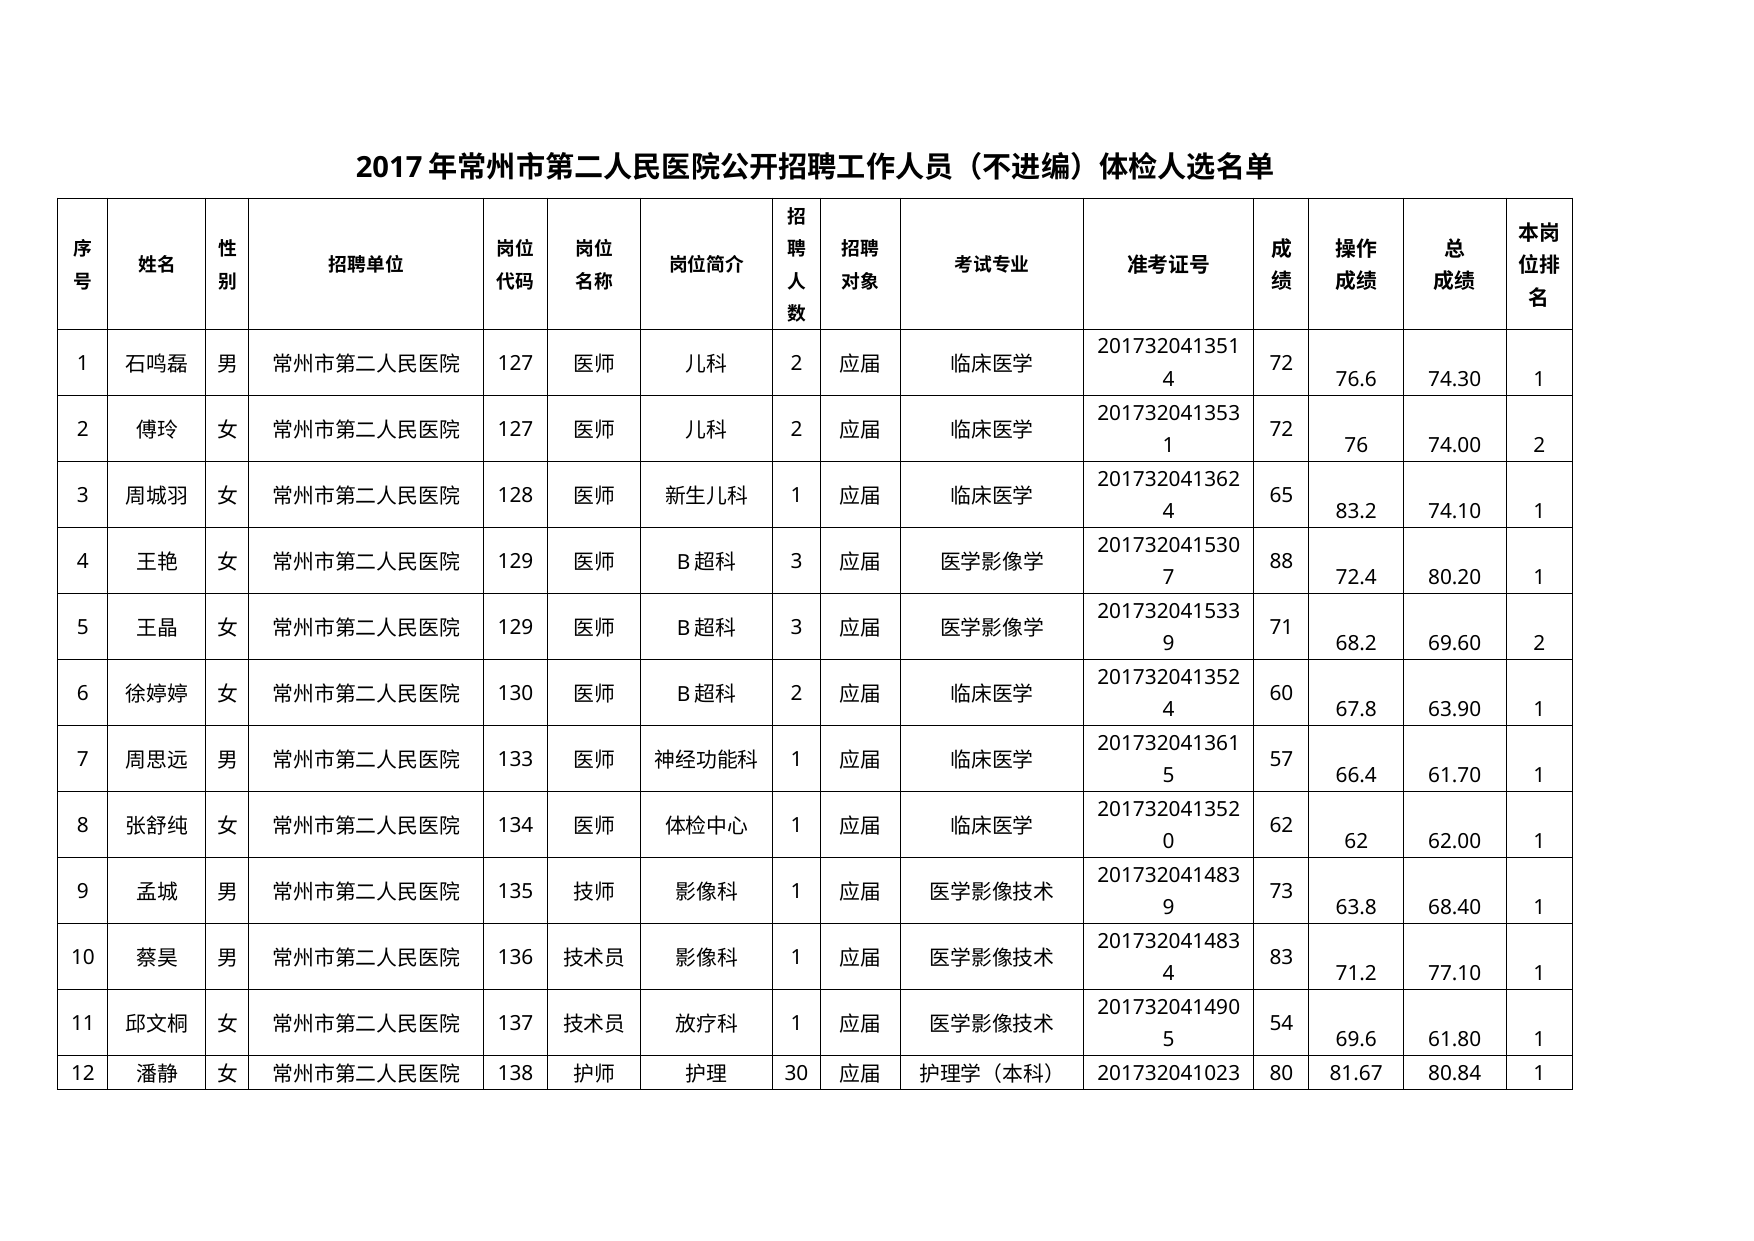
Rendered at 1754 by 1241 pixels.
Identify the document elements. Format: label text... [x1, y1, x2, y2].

table_cell 83.2 [1309, 462, 1403, 527]
table_cell 王艳 [108, 528, 205, 593]
table_cell 1 [1507, 726, 1572, 791]
table_cell 77.10 [1404, 924, 1506, 989]
table_cell 王晶 [108, 594, 205, 659]
table_cell 应届 [821, 1056, 900, 1089]
table_cell 总 成绩 [1404, 199, 1506, 329]
table_cell 62.00 [1404, 792, 1506, 857]
table_cell 常州市第二人民医院 [249, 858, 483, 923]
table_cell 常州市第二人民医院 [249, 330, 483, 395]
table_cell 岗位 名称 [548, 199, 640, 329]
table_cell 常州市第二人民医院 [249, 792, 483, 857]
table_cell 医学影像学 [901, 528, 1083, 593]
table_cell 127 [484, 396, 547, 461]
table_cell 护理 [641, 1056, 772, 1089]
table_cell 男 [206, 726, 248, 791]
table_cell 76 [1309, 396, 1403, 461]
table_cell 1 [773, 792, 820, 857]
table_cell 67.8 [1309, 660, 1403, 725]
table_cell 蔡昊 [108, 924, 205, 989]
table_cell 73 [1254, 858, 1308, 923]
table_cell 2017320414834 [1084, 924, 1253, 989]
table_cell 男 [206, 330, 248, 395]
table_cell 护师 [548, 1056, 640, 1089]
table_cell 129 [484, 594, 547, 659]
table_cell 137 [484, 990, 547, 1055]
table_cell 技术员 [548, 924, 640, 989]
table_cell 5 [58, 594, 107, 659]
table_cell 傅玲 [108, 396, 205, 461]
table_cell 2017320413531 [1084, 396, 1253, 461]
table_cell 88 [1254, 528, 1308, 593]
table_cell 60 [1254, 660, 1308, 725]
table_cell 影像科 [641, 924, 772, 989]
table_cell 医师 [548, 462, 640, 527]
table_cell 医学影像学 [901, 594, 1083, 659]
table_cell 57 [1254, 726, 1308, 791]
table_cell 放疗科 [641, 990, 772, 1055]
table_cell 71 [1254, 594, 1308, 659]
table_cell 应届 [821, 330, 900, 395]
table_cell 1 [1507, 528, 1572, 593]
table_cell 应届 [821, 924, 900, 989]
table_cell 徐婷婷 [108, 660, 205, 725]
table_cell 83 [1254, 924, 1308, 989]
table_cell 序号 [58, 199, 107, 329]
table_cell 姓名 [108, 199, 205, 329]
table_cell 潘静 [108, 1056, 205, 1089]
table_cell 2 [773, 660, 820, 725]
table_cell 3 [773, 594, 820, 659]
table_cell 136 [484, 924, 547, 989]
table_cell 130 [484, 660, 547, 725]
table_cell 72 [1254, 396, 1308, 461]
table_cell 1 [1507, 462, 1572, 527]
table_cell 招聘单位 [249, 199, 483, 329]
table_cell 岗位简介 [641, 199, 772, 329]
table_cell 128 [484, 462, 547, 527]
table_cell 9 [58, 858, 107, 923]
table_cell 1 [773, 462, 820, 527]
table_cell 11 [58, 990, 107, 1055]
table_cell 临床医学 [901, 462, 1083, 527]
table_cell 80 [1254, 1056, 1308, 1089]
table_cell 应届 [821, 660, 900, 725]
table_cell 医师 [548, 528, 640, 593]
table_cell 71.2 [1309, 924, 1403, 989]
table_cell 2017320413615 [1084, 726, 1253, 791]
table_cell 女 [206, 462, 248, 527]
table_cell 72 [1254, 330, 1308, 395]
table_cell 男 [206, 858, 248, 923]
table_cell 技术员 [548, 990, 640, 1055]
table_cell 男 [206, 924, 248, 989]
table_cell 成绩 [1254, 199, 1308, 329]
table_cell 1 [1507, 792, 1572, 857]
table_cell 81.67 [1309, 1056, 1403, 1089]
table_cell 1 [1507, 330, 1572, 395]
table_cell 常州市第二人民医院 [249, 726, 483, 791]
table_cell 女 [206, 528, 248, 593]
table_cell 女 [206, 1056, 248, 1089]
table_cell 74.10 [1404, 462, 1506, 527]
table_cell 临床医学 [901, 396, 1083, 461]
table_cell 女 [206, 792, 248, 857]
table_cell 69.6 [1309, 990, 1403, 1055]
table_cell 65 [1254, 462, 1308, 527]
table_cell 138 [484, 1056, 547, 1089]
table_cell 张舒纯 [108, 792, 205, 857]
table_cell 医师 [548, 726, 640, 791]
table_cell 54 [1254, 990, 1308, 1055]
table_cell 女 [206, 990, 248, 1055]
table_cell 应届 [821, 396, 900, 461]
table_cell 134 [484, 792, 547, 857]
table_cell 招聘 对象 [821, 199, 900, 329]
table_cell 74.30 [1404, 330, 1506, 395]
table_cell 临床医学 [901, 726, 1083, 791]
table_cell 护理学（本科） [901, 1056, 1083, 1089]
table_cell 医学影像技术 [901, 858, 1083, 923]
table_cell 应届 [821, 792, 900, 857]
table_cell 80.20 [1404, 528, 1506, 593]
table_cell 2017320415307 [1084, 528, 1253, 593]
table_cell 133 [484, 726, 547, 791]
table_cell 常州市第二人民医院 [249, 924, 483, 989]
table_cell 4 [58, 528, 107, 593]
table_cell 72.4 [1309, 528, 1403, 593]
table_cell 常州市第二人民医院 [249, 990, 483, 1055]
table_cell 操作 成绩 [1309, 199, 1403, 329]
table_cell 2017320413520 [1084, 792, 1253, 857]
table_cell 2017320414905 [1084, 990, 1253, 1055]
table_cell 儿科 [641, 396, 772, 461]
table_cell 3 [773, 528, 820, 593]
table_cell 儿科 [641, 330, 772, 395]
table_cell 3 [58, 462, 107, 527]
table_cell 常州市第二人民医院 [249, 660, 483, 725]
table_cell 1 [1507, 858, 1572, 923]
table_cell 应届 [821, 990, 900, 1055]
table_cell 体检中心 [641, 792, 772, 857]
table_cell 医学影像技术 [901, 990, 1083, 1055]
table_cell 1 [58, 330, 107, 395]
table_cell 63.90 [1404, 660, 1506, 725]
table_cell 2017320413624 [1084, 462, 1253, 527]
table_cell 1 [773, 990, 820, 1055]
table_cell 8 [58, 792, 107, 857]
table_cell 2017320413514 [1084, 330, 1253, 395]
table_cell 应届 [821, 462, 900, 527]
table_cell 医师 [548, 330, 640, 395]
table_cell 应届 [821, 594, 900, 659]
table_cell 129 [484, 528, 547, 593]
table_cell 62 [1309, 792, 1403, 857]
table_cell 女 [206, 660, 248, 725]
table_cell 80.84 [1404, 1056, 1506, 1089]
table_cell 2 [1507, 594, 1572, 659]
table_cell 常州市第二人民医院 [249, 528, 483, 593]
table_cell 6 [58, 660, 107, 725]
table_cell 62 [1254, 792, 1308, 857]
table_cell 30 [773, 1056, 820, 1089]
table_cell 临床医学 [901, 792, 1083, 857]
table_cell 1 [1507, 924, 1572, 989]
table_cell 10 [58, 924, 107, 989]
table_cell 医师 [548, 396, 640, 461]
table_cell 68.2 [1309, 594, 1403, 659]
table_cell 常州市第二人民医院 [249, 396, 483, 461]
table_cell 石鸣磊 [108, 330, 205, 395]
table_cell 应届 [821, 858, 900, 923]
table_cell 1 [1507, 990, 1572, 1055]
table_cell 69.60 [1404, 594, 1506, 659]
table_cell 应届 [821, 726, 900, 791]
table_cell 女 [206, 594, 248, 659]
table_cell 74.00 [1404, 396, 1506, 461]
table_cell 邱文桐 [108, 990, 205, 1055]
table_cell 135 [484, 858, 547, 923]
table_cell 周城羽 [108, 462, 205, 527]
table_cell 68.40 [1404, 858, 1506, 923]
table_cell 影像科 [641, 858, 772, 923]
table_cell 1 [1507, 660, 1572, 725]
table_cell 2 [773, 330, 820, 395]
table_cell 1 [773, 924, 820, 989]
table_cell 1 [773, 726, 820, 791]
table_cell 新生儿科 [641, 462, 772, 527]
table_cell 66.4 [1309, 726, 1403, 791]
table_cell 61.80 [1404, 990, 1506, 1055]
table_cell 12 [58, 1056, 107, 1089]
table_cell 女 [206, 396, 248, 461]
table_cell B超科 [641, 594, 772, 659]
table_cell 临床医学 [901, 660, 1083, 725]
table_cell 63.8 [1309, 858, 1403, 923]
table_cell 医学影像技术 [901, 924, 1083, 989]
table_cell 2017320414839 [1084, 858, 1253, 923]
table_cell 临床医学 [901, 330, 1083, 395]
table_cell 医师 [548, 792, 640, 857]
table_cell 常州市第二人民医院 [249, 462, 483, 527]
table_cell 考试专业 [901, 199, 1083, 329]
table_cell 2017320413524 [1084, 660, 1253, 725]
table_cell 技师 [548, 858, 640, 923]
table_cell 医师 [548, 594, 640, 659]
table_cell 2017320410235 [1084, 1056, 1253, 1089]
table_cell 孟城 [108, 858, 205, 923]
table_cell 2 [773, 396, 820, 461]
table_cell 61.70 [1404, 726, 1506, 791]
table_cell 常州市第二人民医院 [249, 594, 483, 659]
table_cell 本岗位排名 [1507, 199, 1572, 329]
table_cell 2 [1507, 396, 1572, 461]
table_header 2017年常州市第二人民医院公开招聘工作人员（不进编）体检人选名单 [58, 133, 1572, 198]
table_cell 岗位 代码 [484, 199, 547, 329]
table_cell 招聘 人数 [773, 199, 820, 329]
table_cell 医师 [548, 660, 640, 725]
table_cell 76.6 [1309, 330, 1403, 395]
table_cell B超科 [641, 528, 772, 593]
table_cell 2017320415339 [1084, 594, 1253, 659]
table_cell 准考证号 [1084, 199, 1253, 329]
table_cell 常州市第二人民医院 [249, 1056, 483, 1089]
table_cell 7 [58, 726, 107, 791]
table_cell 周思远 [108, 726, 205, 791]
table_cell 1 [773, 858, 820, 923]
table_cell 应届 [821, 528, 900, 593]
table_cell 神经功能科 [641, 726, 772, 791]
table_cell B超科 [641, 660, 772, 725]
table_cell 127 [484, 330, 547, 395]
table_cell 1 [1507, 1056, 1572, 1089]
table_cell 性别 [206, 199, 248, 329]
table_cell 2 [58, 396, 107, 461]
